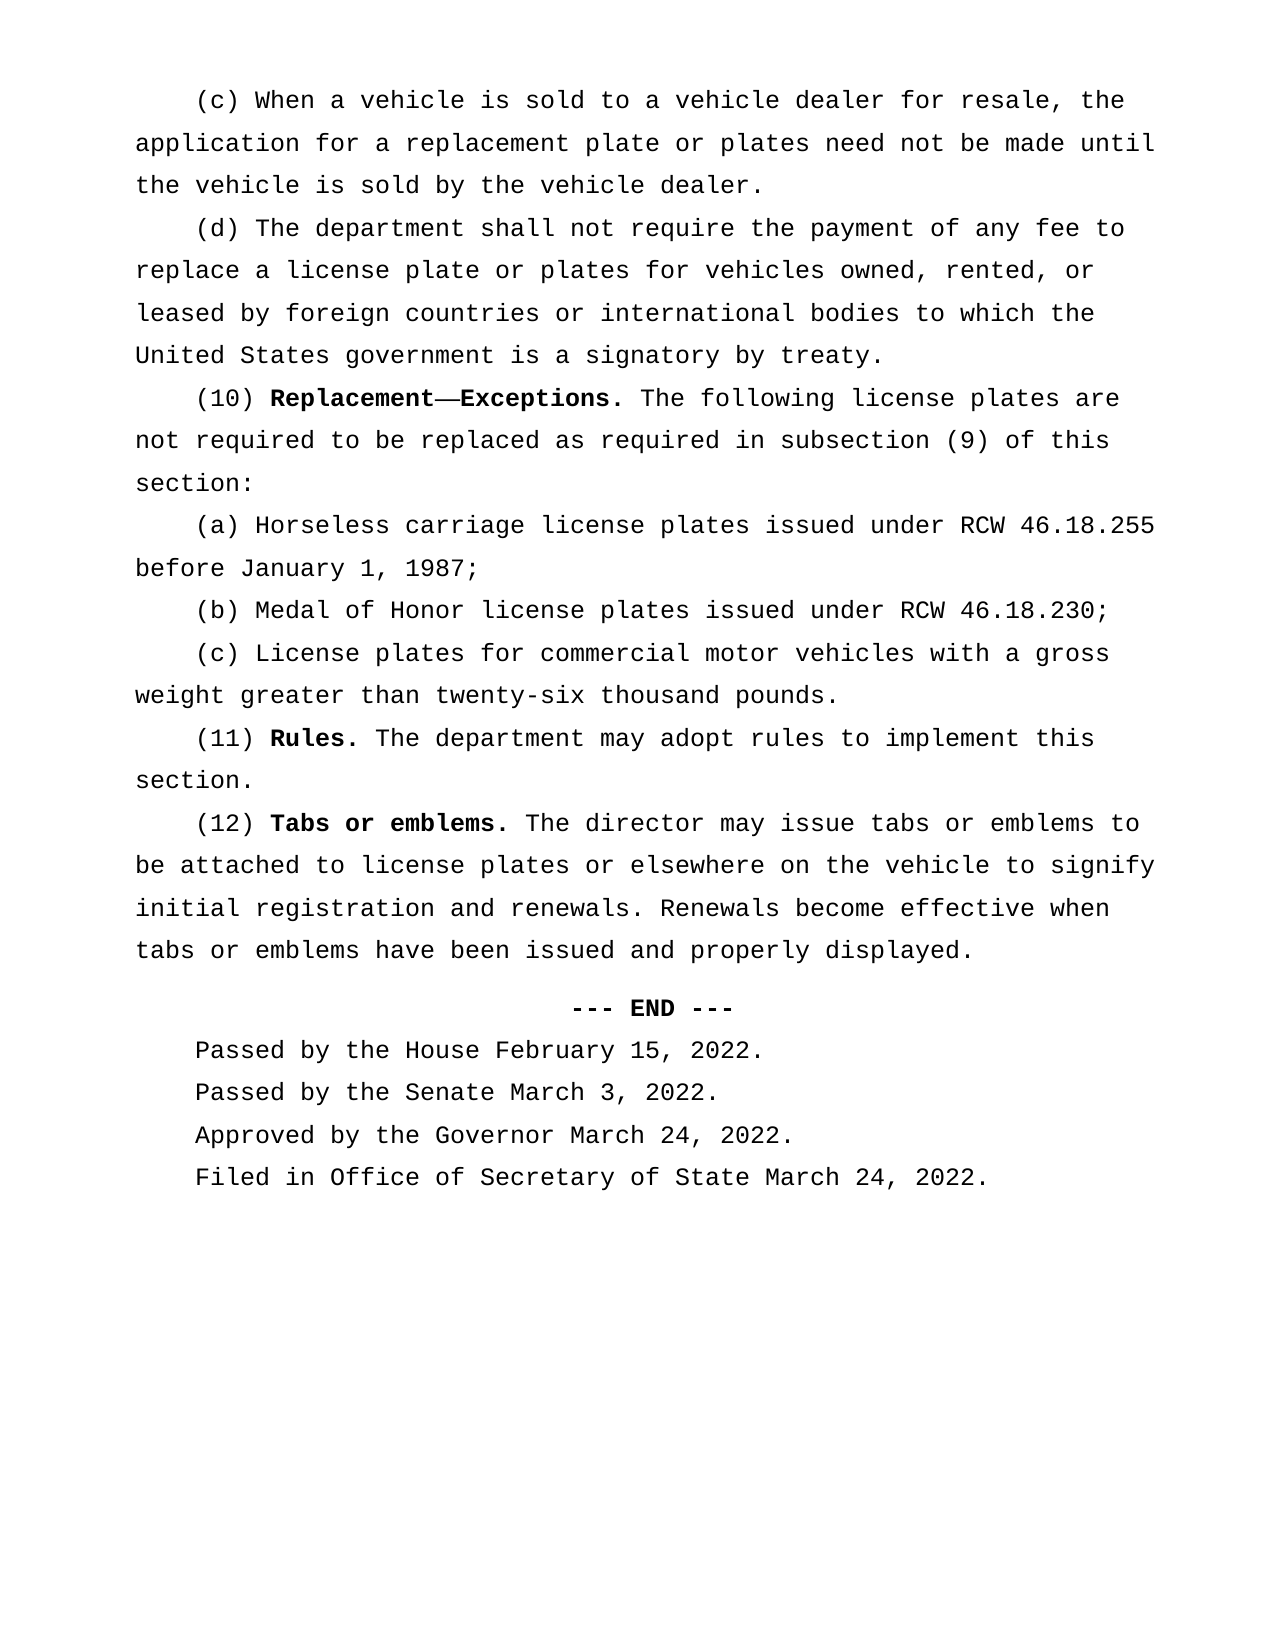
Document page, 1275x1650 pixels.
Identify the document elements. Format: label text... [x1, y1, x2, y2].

text (c) When a vehicle is sold to a vehicle dealer for resale, the application for a replacement plate or plates need not be made until the vehicle is sold by the vehicle dealer. [135, 75, 1170, 202]
text (a) Horseless carriage license plates issued under RCW 46.18.255 before January 1, 1987; [135, 500, 1170, 585]
text (d) The department shall not require the payment of any fee to replace a license plate or plates for vehicles owned, rented, or leased by foreign countries or international bodies to which the United States government is a signatory by treaty. [135, 202, 1170, 372]
text (11) Rules. The department may adopt rules to implement this section. [135, 712, 1170, 797]
text (10) Replacement—Exceptions. The following license plates are not required to be replaced as required in subsection (9) of this section: [135, 372, 1170, 500]
text (12) Tabs or emblems. The director may issue tabs or emblems to be attached to license plates or elsewhere on the vehicle to signify initial registration and renewals. Renewals become effective when tabs or emblems have been issued and properly displayed. [135, 797, 1170, 967]
text (b) Medal of Honor license plates issued under RCW 46.18.230; [135, 585, 1170, 627]
text Approved by the Governor March 24, 2022. [135, 1109, 1170, 1152]
text --- END --- [135, 996, 1170, 1024]
text (c) License plates for commercial motor vehicles with a gross weight greater than twenty-six thousand pounds. [135, 627, 1170, 712]
text Filed in Office of Secretary of State March 24, 2022. [135, 1152, 1170, 1194]
text Passed by the Senate March 3, 2022. [135, 1067, 1170, 1109]
text Passed by the House February 15, 2022. [135, 1024, 1170, 1067]
